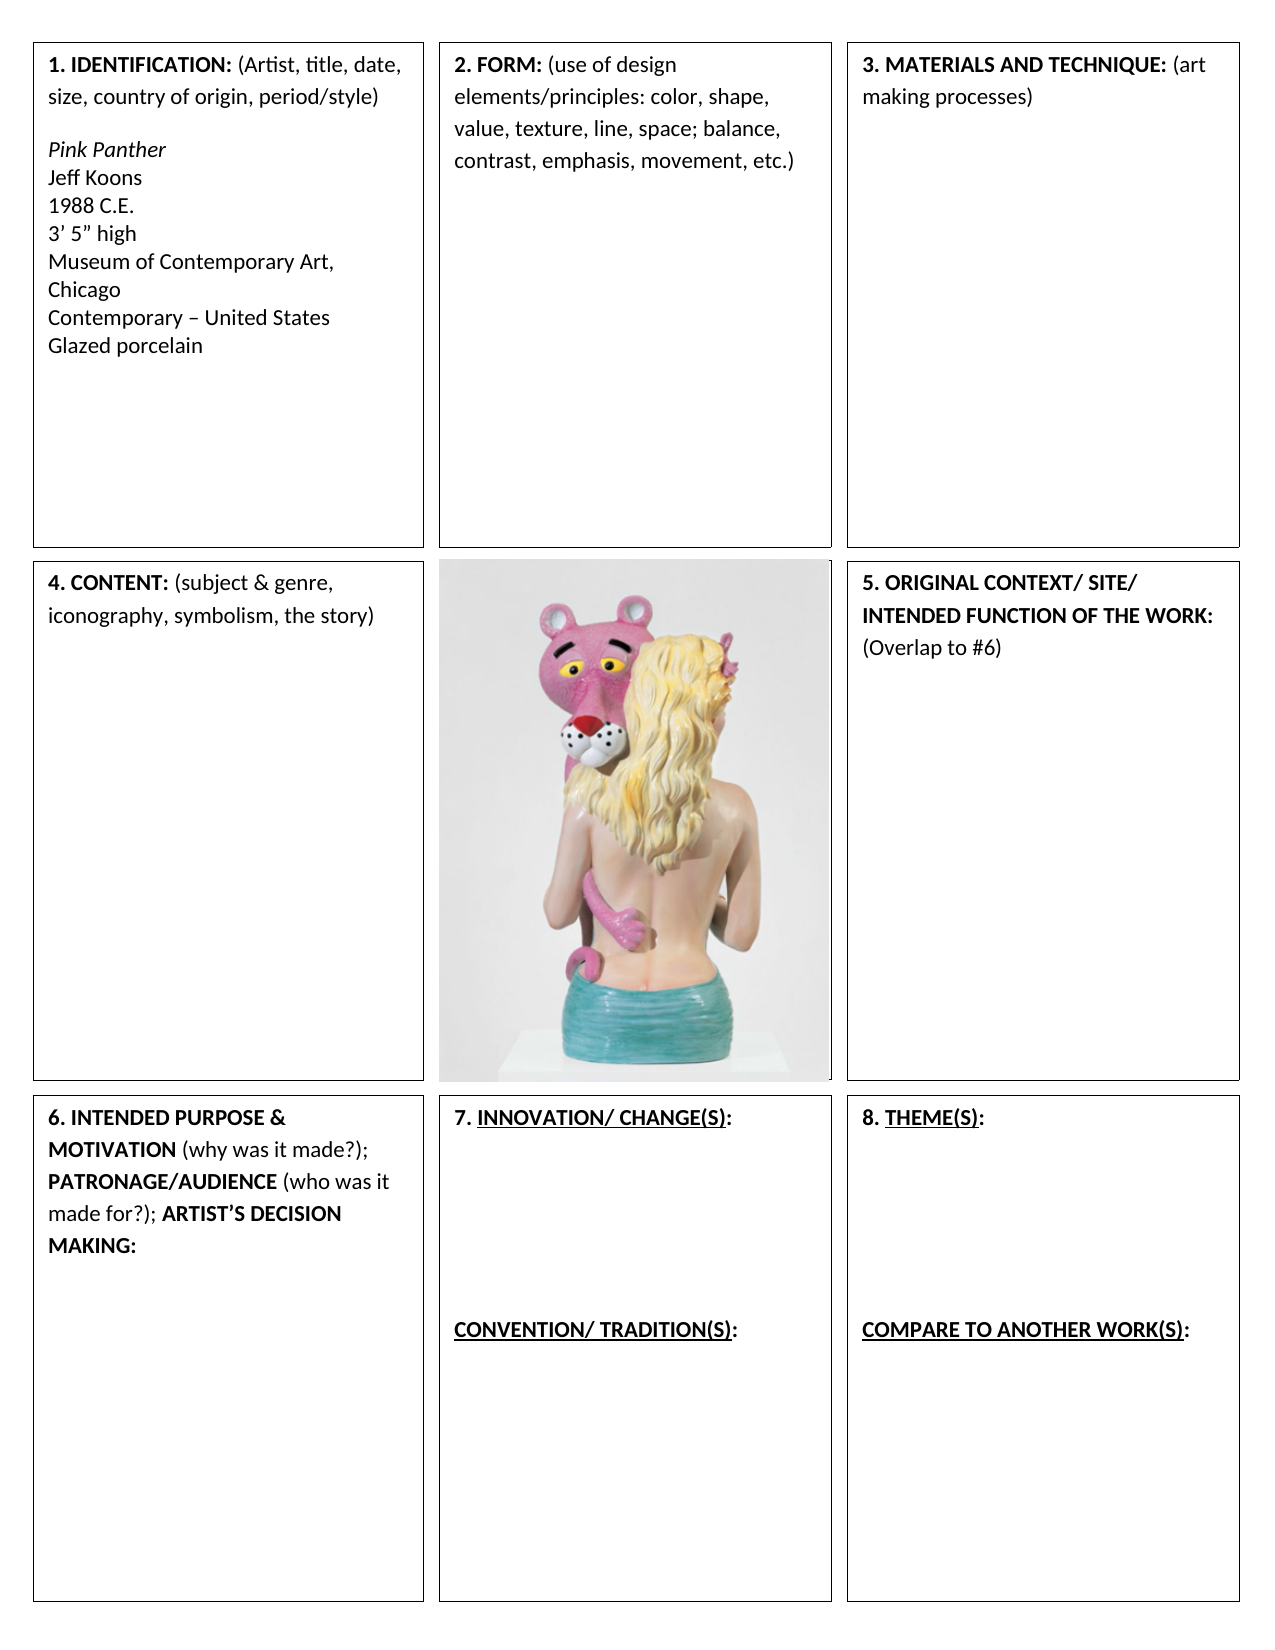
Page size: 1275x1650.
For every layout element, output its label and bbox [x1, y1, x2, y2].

picture [439, 559, 829, 1082]
